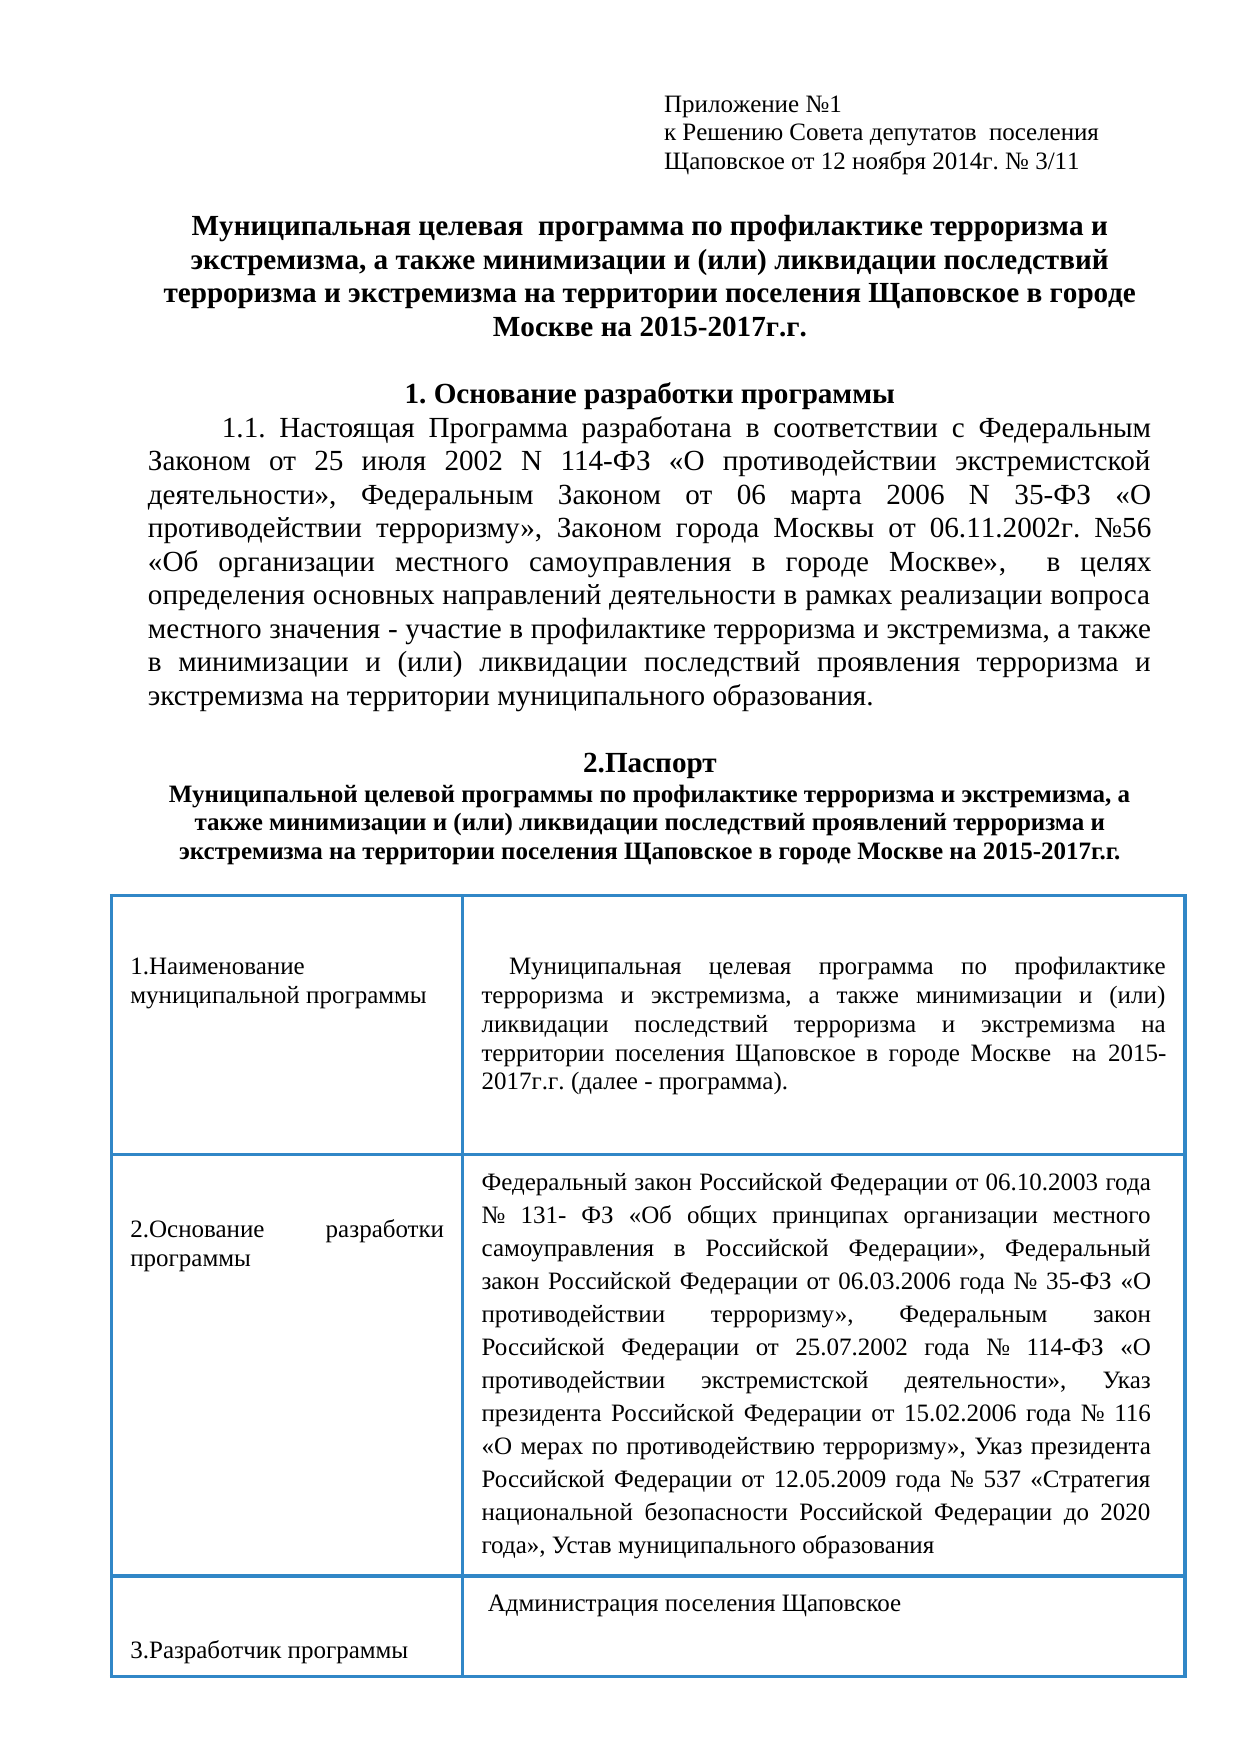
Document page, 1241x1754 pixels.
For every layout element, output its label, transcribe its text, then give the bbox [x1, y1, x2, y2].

table_header Муниципальная целевая программа по профилактике терроризма и экстремизма, а также минимизации и (или) ликвидации последствий терроризма и экстремизма на территории поселения Щаповское в городе Москве на 2015-2017г.г. (далее - программа). [464, 897, 1183, 1153]
text Муниципальная целевая программа по профилактике терроризма и экстремизма, а также минимизации и (или) ликвидации последствий терроризма и экстремизма на территории поселения Щаповское в городе Москве на 2015-2017г.г. [148, 208, 1152, 343]
table_header 1.Наименование муниципальной программы [113, 897, 461, 1153]
text 1.1. Настоящая Программа разработана в соответствии с Федеральным Законом от 25 июля 2002 N 114-ФЗ «О противодействии экстремистской деятельности», Федеральным Законом от 06 марта 2006 N 35-ФЗ «О противодействии терроризму», Законом города Москвы от 06.11.2002г. №56 «Об организации местного самоуправления в городе Москве», в целях определения основных направлений деятельности в рамках реализации вопроса местного значения - участие в профилактике терроризма и экстремизма, а также в минимизации и (или) ликвидации последствий проявления терроризма и экстремизма на территории муниципального образования. [148, 410, 1152, 712]
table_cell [113, 1578, 461, 1675]
text 2.Паспорт [148, 745, 1152, 779]
text 1. Основание разработки программы [148, 376, 1152, 410]
text Приложение №1 [590, 89, 1152, 117]
text к Решению Совета депутатов поселения Щаповское от 12 ноября 2014г. № 3/11 [664, 117, 1152, 175]
table_cell 2.Основание разработки программы [113, 1156, 461, 1574]
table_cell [464, 1578, 1183, 1675]
text Муниципальной целевой программы по профилактике терроризма и экстремизма, а также минимизации и (или) ликвидации последствий проявлений терроризма и экстремизма на территории поселения Щаповское в городе Москве на 2015-2017г.г. [148, 779, 1152, 865]
table_cell Федеральный закон Российской Федерации от 06.10.2003 года № 131- ФЗ «Об общих принципах организации местного самоуправления в Российской Федерации», Федеральный закон Российской Федерации от 06.03.2006 года № 35-ФЗ «О противодействии терроризму», Федеральным закон Российской Федерации от 25.07.2002 года № 114-ФЗ «О противодействии экстремистской деятельности», Указ президента Российской Федерации от 15.02.2006 года № 116 «О мерах по противодействию терроризму», Указ президента Российской Федерации от 12.05.2009 года № 537 «Стратегия национальной безопасности Российской Федерации до 2020 года», Устав муниципального образования [464, 1156, 1183, 1574]
